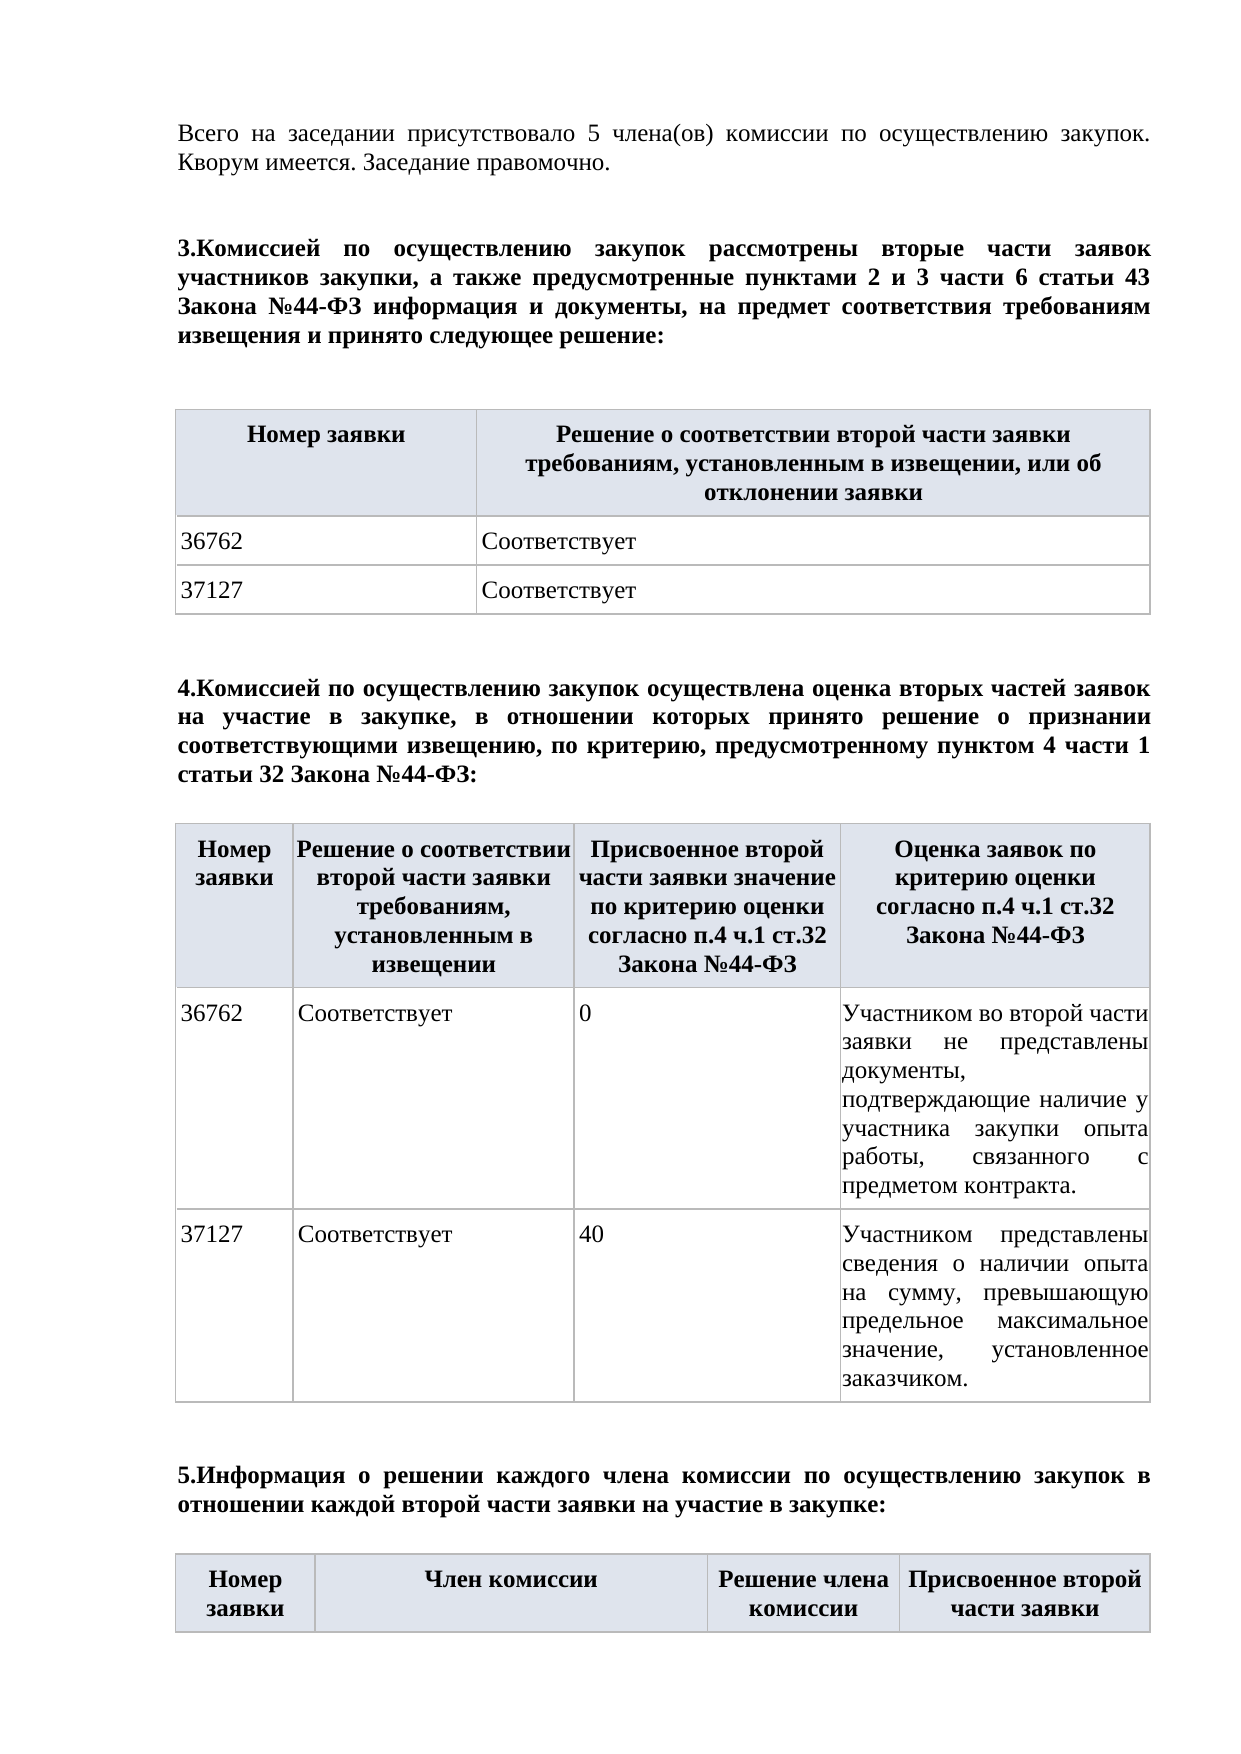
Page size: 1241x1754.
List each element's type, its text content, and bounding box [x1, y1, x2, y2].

table_header Решение о соответствии второй части заявки требованиям, установленным в извещении, или об отклонении заявки [477, 410, 1149, 515]
table_header Присвоенное второй части заявки значение по критерию оценки согласно п.4 ч.1 ст.32 Закона №44-ФЗ [575, 824, 840, 987]
table_cell 40 [575, 1210, 840, 1401]
table_cell Соответствует [477, 566, 1149, 613]
table_cell Соответствует [294, 1210, 573, 1401]
text 4.Комиссией по осуществлению закупок осуществлена оценка вторых частей заявок на участие в закупке, в отношении которых принято решение о признании соответствующими извещению, по критерию, предусмотренному пунктом 4 части 1 статьи 32 Закона №44-ФЗ: [177, 673, 1152, 788]
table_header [900, 1555, 1149, 1631]
table_header Оценка заявок по критерию оценки согласно п.4 ч.1 ст.32 Закона №44-ФЗ [841, 824, 1149, 987]
table_cell 0 [575, 988, 840, 1208]
table_header Решение о соответствии второй части заявки требованиям, установленным в извещении [294, 824, 573, 987]
table_cell 36762 [176, 988, 292, 1208]
table_cell 37127 [176, 565, 476, 613]
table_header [708, 1555, 899, 1631]
table_header Номер заявки [176, 824, 292, 987]
table_cell 36762 [176, 516, 476, 564]
table_cell Соответствует [294, 988, 573, 1208]
table_header Номер заявки [176, 410, 476, 515]
table_header Номер заявки [176, 1555, 314, 1631]
table_cell Участником представлены сведения о наличии опыта на сумму, превышающую предельное максимальное значение, установленное заказчиком. [841, 1210, 1149, 1401]
table_cell Соответствует [477, 517, 1149, 564]
table_cell 37127 [176, 1209, 292, 1401]
text 5.Информация о решении каждого члена комиссии по осуществлению закупок в отношении каждой второй части заявки на участие в закупке: [177, 1461, 1152, 1518]
table_header Член комиссии [316, 1555, 707, 1631]
text Всего на заседании присутствовало 5 члена(ов) комиссии по осуществлению закупок. Кворум имеется. Заседание правомочно. [177, 118, 1152, 176]
table_cell Участником во второй части заявки не представлены документы, подтверждающие наличие у участника закупки опыта работы, связанного с предметом контракта. [841, 988, 1149, 1208]
text 3.Комиссией по осуществлению закупок рассмотрены вторые части заявок участников закупки, а также предусмотренные пунктами 2 и 3 части 6 статьи 43 Закона №44-ФЗ информация и документы, на предмет соответствия требованиям извещения и принято следующее решение: [177, 233, 1152, 348]
